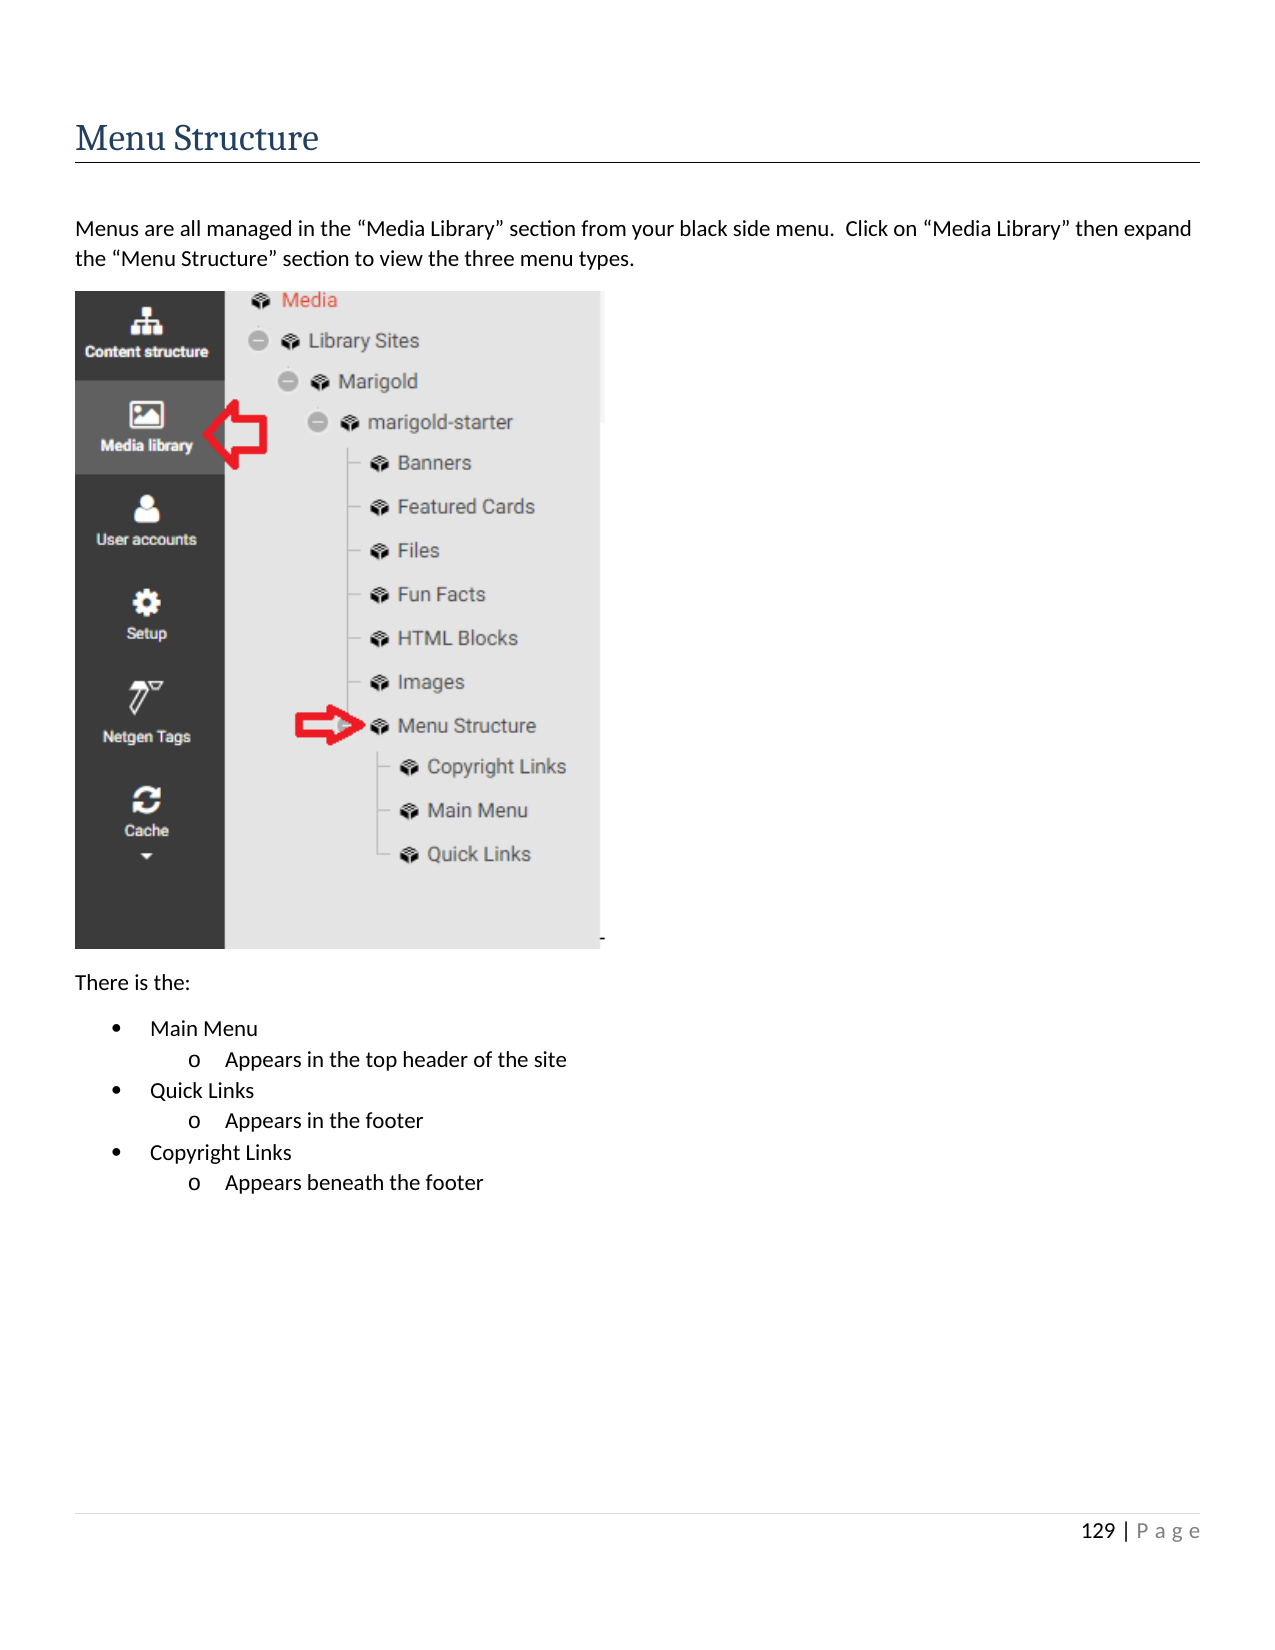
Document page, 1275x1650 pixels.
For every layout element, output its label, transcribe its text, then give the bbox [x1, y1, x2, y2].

list Copyright Links [112, 1138, 1200, 1166]
picture [75, 291, 605, 949]
list Appears in the top header of the site [187, 1045, 1200, 1074]
list Appears in the footer [187, 1106, 1200, 1136]
list Quick Links [112, 1076, 1200, 1104]
text There is the: [75, 968, 1200, 996]
text Menus are all managed in the “Media Library” section from your black side menu. Click on “Media Library” then expand the “Menu Structure” section to view the three menu types. [75, 214, 1200, 272]
subtitle Menu Structure [75, 117, 1200, 162]
list Appears beneath the footer [187, 1168, 1200, 1197]
list Main Menu [112, 1014, 1200, 1043]
